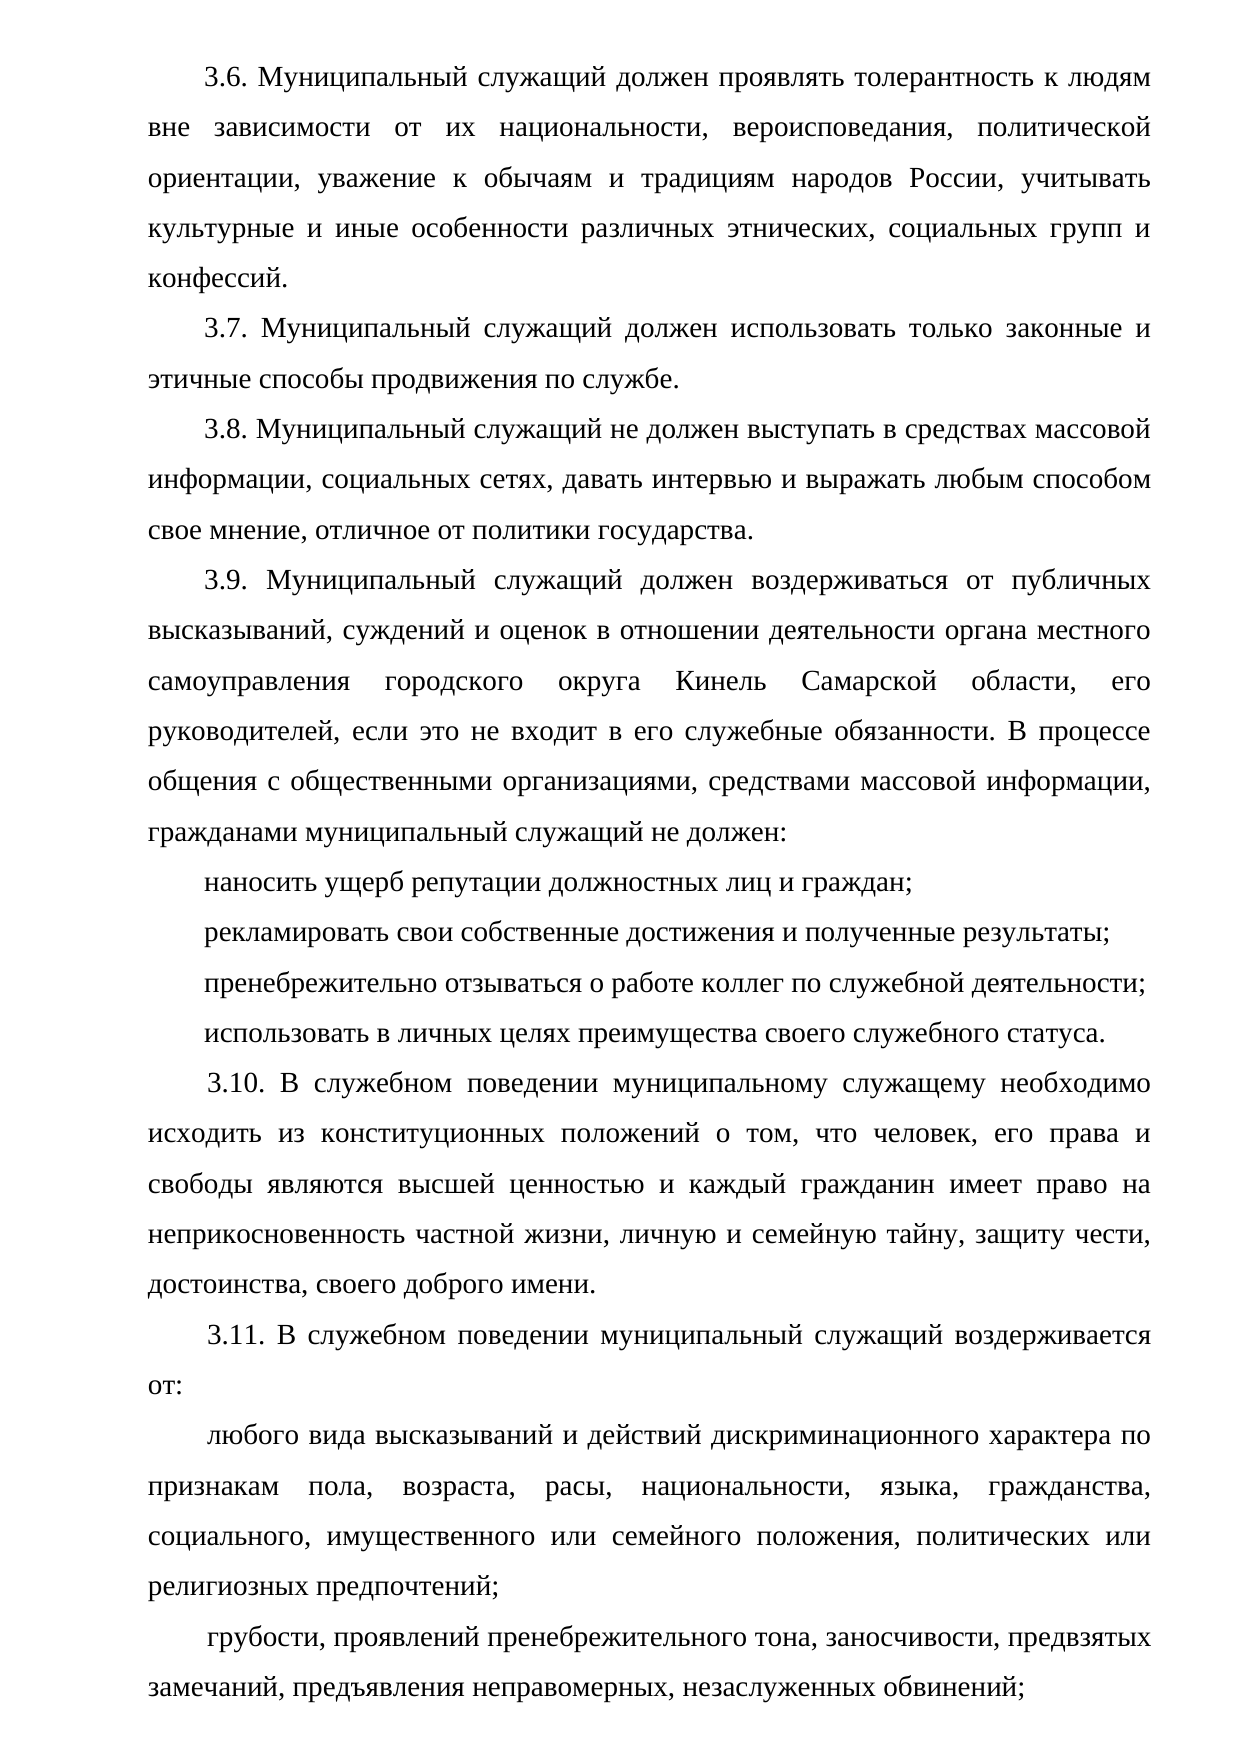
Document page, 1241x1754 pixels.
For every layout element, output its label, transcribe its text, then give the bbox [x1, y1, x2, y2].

text 3.11. В служебном поведении муниципальный служащий воздерживается от: [148, 1317, 1152, 1401]
text наносить ущерб репутации должностных лиц и граждан; [148, 864, 1152, 898]
text пренебрежительно отзываться о работе коллег по служебной деятельности; [148, 965, 1152, 998]
text 3.6. Муниципальный служащий должен проявлять толерантность к людям вне зависимости от их национальности, вероисповедания, политической ориентации, уважение к обычаям и традициям народов России, учитывать культурные и иные особенности различных этнических, социальных групп и конфессий. [148, 59, 1152, 294]
text 3.8. Муниципальный служащий не должен выступать в средствах массовой информации, социальных сетях, давать интервью и выражать любым способом свое мнение, отличное от политики государства. [148, 411, 1152, 545]
text использовать в личных целях преимущества своего служебного статуса. [148, 1015, 1152, 1048]
text рекламировать свои собственные достижения и полученные результаты; [148, 914, 1152, 948]
text 3.9. Муниципальный служащий должен воздерживаться от публичных высказываний, суждений и оценок в отношении деятельности органа местного самоуправления городского округа Кинель Самарской области, его руководителей, если это не входит в его служебные обязанности. В процессе общения с общественными организациями, средствами массовой информации, гражданами муниципальный служащий не должен: [148, 562, 1152, 847]
text 3.7. Муниципальный служащий должен использовать только законные и этичные способы продвижения по службе. [148, 311, 1152, 394]
text любого вида высказываний и действий дискриминационного характера по признакам пола, возраста, расы, национальности, языка, гражданства, социального, имущественного или семейного положения, политических или религиозных предпочтений; [148, 1417, 1152, 1602]
text грубости, проявлений пренебрежительного тона, заносчивости, предвзятых замечаний, предъявления неправомерных, незаслуженных обвинений; [148, 1619, 1152, 1703]
text 3.10. В служебном поведении муниципальному служащему необходимо исходить из конституционных положений о том, что человек, его права и свободы являются высшей ценностью и каждый гражданин имеет право на неприкосновенность частной жизни, личную и семейную тайну, защиту чести, достоинства, своего доброго имени. [148, 1065, 1152, 1300]
